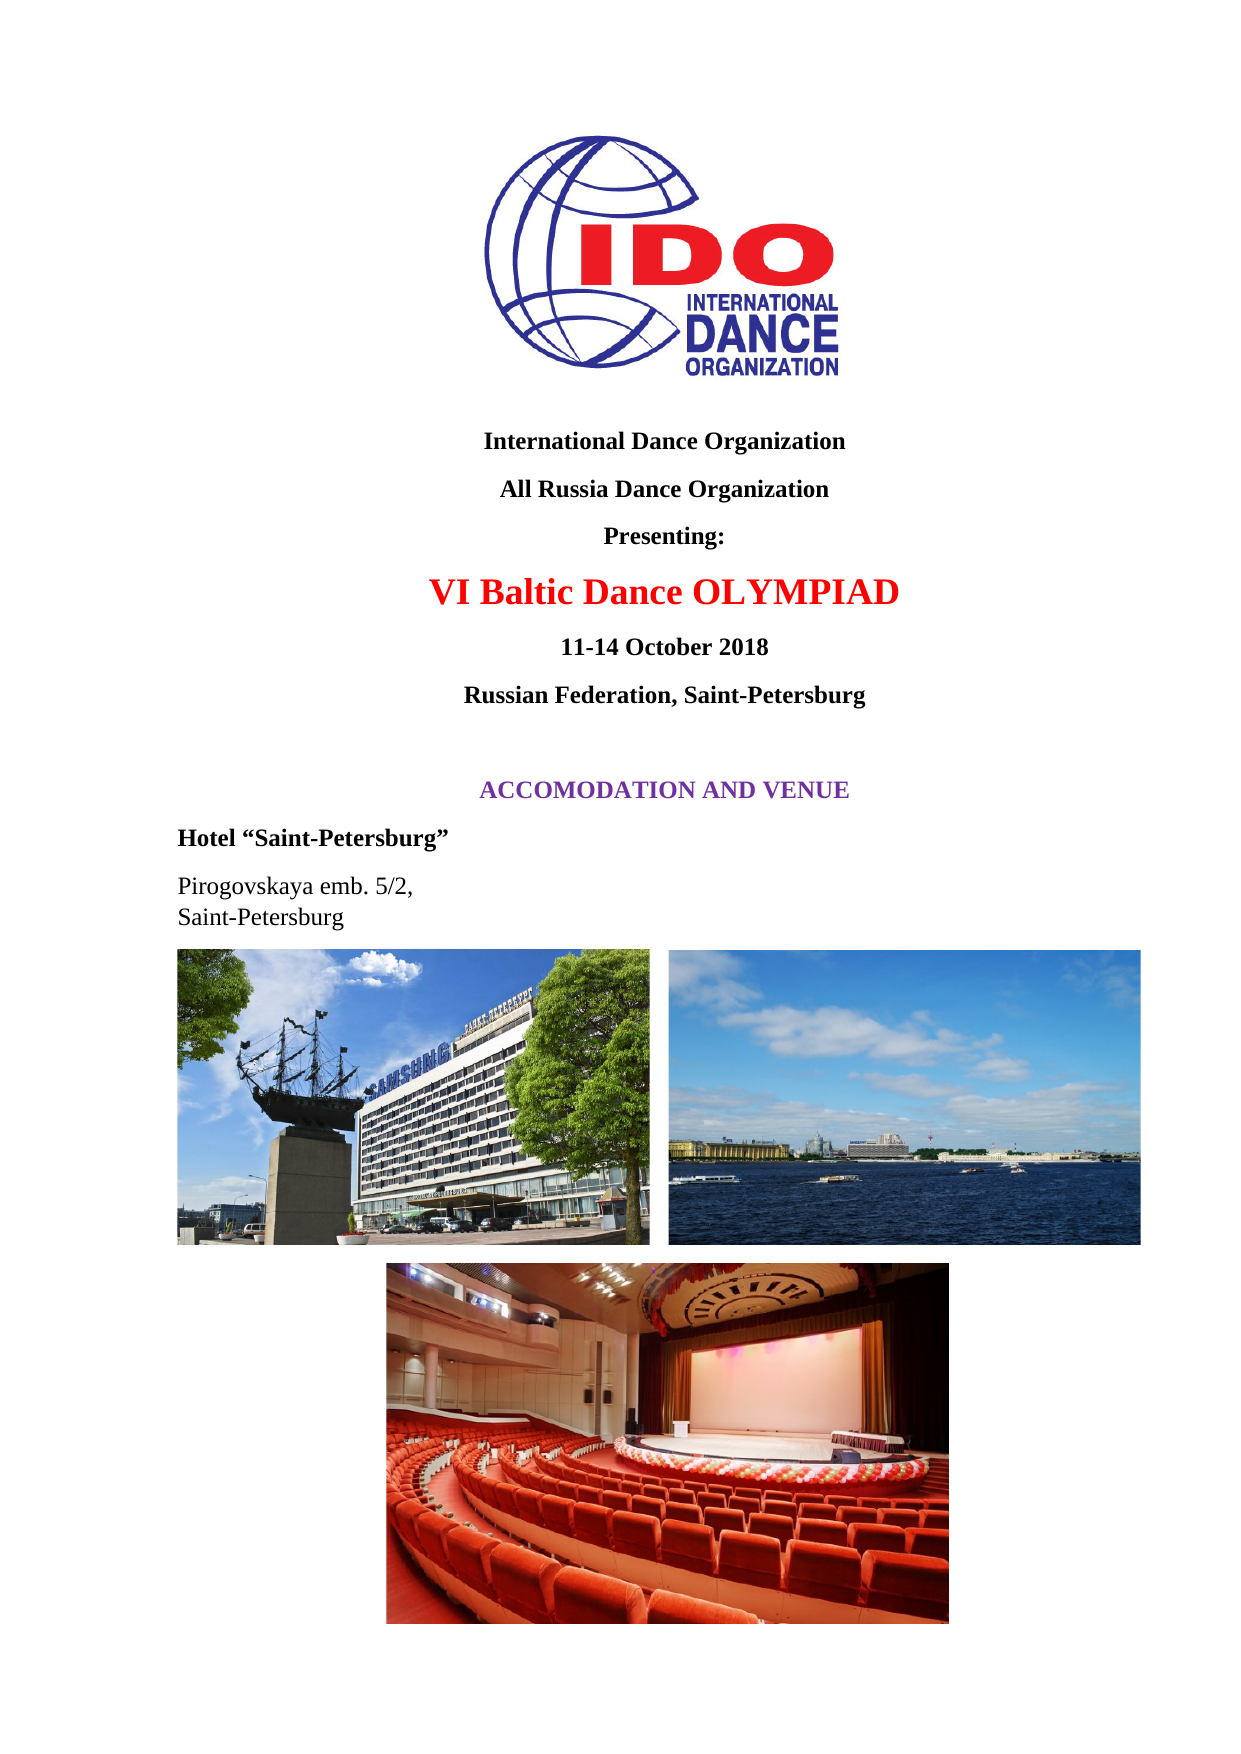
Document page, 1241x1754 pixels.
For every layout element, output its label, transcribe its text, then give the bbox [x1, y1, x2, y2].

text 11-14 October 2018 [177, 632, 1152, 661]
picture [459, 118, 870, 408]
text International Dance Organization [177, 426, 1152, 455]
picture [668, 950, 1141, 1245]
text Russian Federation, Saint-Petersburg [177, 680, 1152, 709]
text VI Baltic Dance OLYMPIAD [177, 569, 1152, 612]
text Pirogovskaya emb. 5/2, Saint-Petersburg [177, 871, 1152, 931]
text Hotel “Saint-Petersburg” [177, 823, 1152, 852]
picture [177, 949, 650, 1245]
text All Russia Dance Organization [177, 474, 1152, 502]
picture [386, 1263, 949, 1624]
text ACCOMODATION AND VENUE [177, 776, 1152, 804]
text Presenting: [177, 521, 1152, 550]
